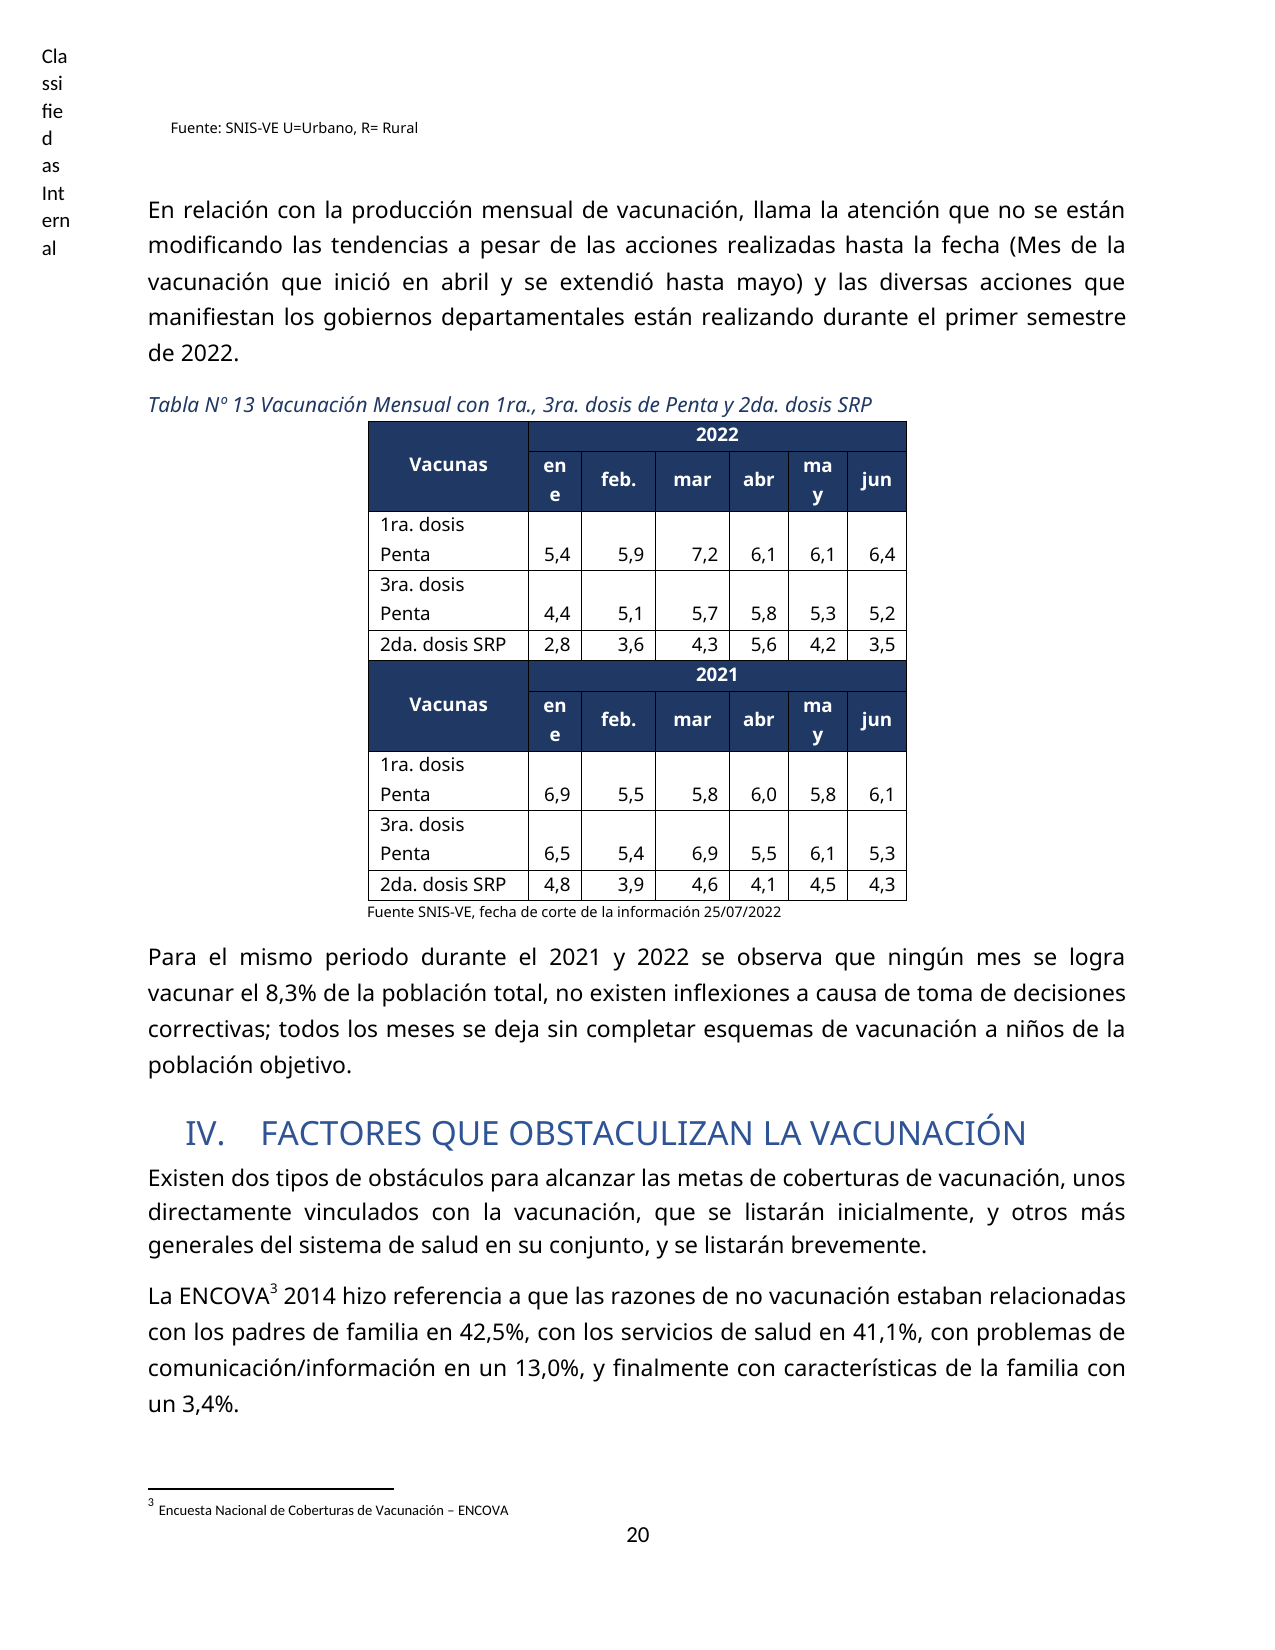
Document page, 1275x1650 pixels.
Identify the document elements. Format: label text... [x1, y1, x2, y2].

table_cell 6,1 [848, 752, 906, 810]
table_cell 5,8 [730, 571, 788, 630]
table_cell 2da. dosis SRP [369, 631, 528, 660]
table_cell Vacunas [369, 661, 528, 751]
table_cell 6,4 [848, 512, 906, 570]
table_cell 3,5 [848, 631, 906, 660]
table_cell 6,9 [529, 752, 581, 810]
table_cell 5,1 [582, 571, 655, 630]
table_cell 5,4 [529, 512, 581, 570]
table_cell 5,3 [789, 571, 847, 630]
table_cell 5,6 [730, 631, 788, 660]
table_cell ene [529, 692, 581, 751]
table_cell 1ra. dosis Penta [369, 752, 528, 810]
table_cell 5,2 [848, 571, 906, 630]
table_cell 1ra. dosis Penta [369, 512, 528, 570]
table_cell abr [730, 452, 788, 511]
table_cell 3ra. dosis Penta [369, 811, 528, 870]
table_cell feb. [582, 452, 655, 511]
table_cell 2da. dosis SRP [369, 871, 528, 900]
text Fuente SNIS-VE, fecha de corte de la información 25/07/2022 [148, 901, 1127, 921]
table_cell 4,4 [529, 571, 581, 630]
table_cell 4,5 [789, 871, 847, 900]
table_cell 5,7 [656, 571, 729, 630]
table_cell 4,2 [789, 631, 847, 660]
table_header 2022 [529, 422, 906, 451]
text La ENCOVA 2014 hizo referencia a que las razones de no vacunación estaban relacionadas con los padres de familia en 42,5%, con los servicios de salud en 41,1%, con problemas de comunicación/información en un 13,0%, y finalmente con características de la familia con un 3,4%. [148, 1280, 1127, 1419]
table_cell 3,9 [582, 871, 655, 900]
table_cell 6,1 [789, 512, 847, 570]
table_cell may [789, 452, 847, 511]
table_cell 6,1 [789, 811, 847, 870]
table_cell 2021 [529, 661, 906, 691]
text Para el mismo periodo durante el 2021 y 2022 se observa que ningún mes se logra vacunar el 8,3% de la población total, no existen inflexiones a causa de toma de decisiones correctivas; todos los meses se deja sin completar esquemas de vacunación a niños de la población objetivo. [148, 941, 1127, 1080]
table_cell mar [656, 692, 729, 751]
table_cell mar [656, 452, 729, 511]
table_cell 4,3 [656, 631, 729, 660]
table_cell 5,8 [789, 752, 847, 810]
table_cell 4,3 [848, 871, 906, 900]
table_cell 5,8 [656, 752, 729, 810]
table_cell 5,5 [730, 811, 788, 870]
table_cell 5,4 [582, 811, 655, 870]
table_cell 7,2 [656, 512, 729, 570]
table_cell 4,6 [656, 871, 729, 900]
text Existen dos tipos de obstáculos para alcanzar las metas de coberturas de vacunación, unos directamente vinculados con la vacunación, que se listarán inicialmente, y otros más generales del sistema de salud en su conjunto, y se listarán brevemente. [148, 1162, 1127, 1261]
table_cell 4,1 [730, 871, 788, 900]
table_cell 5,5 [582, 752, 655, 810]
table_cell may [789, 692, 847, 751]
text En relación con la producción mensual de vacunación, llama la atención que no se están modificando las tendencias a pesar de las acciones realizadas hasta la fecha (Mes de la vacunación que inició en abril y se extendió hasta mayo) y las diversas acciones que manifiestan los gobiernos departamentales están realizando durante el primer semestre de 2022. [148, 193, 1127, 368]
table_header Vacunas [369, 422, 528, 511]
table_cell jun [848, 692, 906, 751]
table_cell 6,9 [656, 811, 729, 870]
subtitle FACTORES QUE OBSTACULIZAN LA VACUNACIÓN [185, 1109, 1127, 1155]
table_cell 6,0 [730, 752, 788, 810]
table_cell feb. [582, 692, 655, 751]
table_cell 2,8 [529, 631, 581, 660]
table_cell 5,3 [848, 811, 906, 870]
table_cell 3,6 [582, 631, 655, 660]
table_cell 4,8 [529, 871, 581, 900]
table_cell 5,9 [582, 512, 655, 570]
table_cell abr [730, 692, 788, 751]
table_cell 3ra. dosis Penta [369, 571, 528, 630]
table_cell jun [848, 452, 906, 511]
subtitle Tabla Nº 13 Vacunación Mensual con 1ra., 3ra. dosis de Penta y 2da. dosis SRP [148, 390, 1127, 418]
table_cell 6,1 [730, 512, 788, 570]
table_cell ene [529, 452, 581, 511]
table_cell 6,5 [529, 811, 581, 870]
text Fuente: SNIS-VE U=Urbano, R= Rural [148, 118, 1127, 138]
